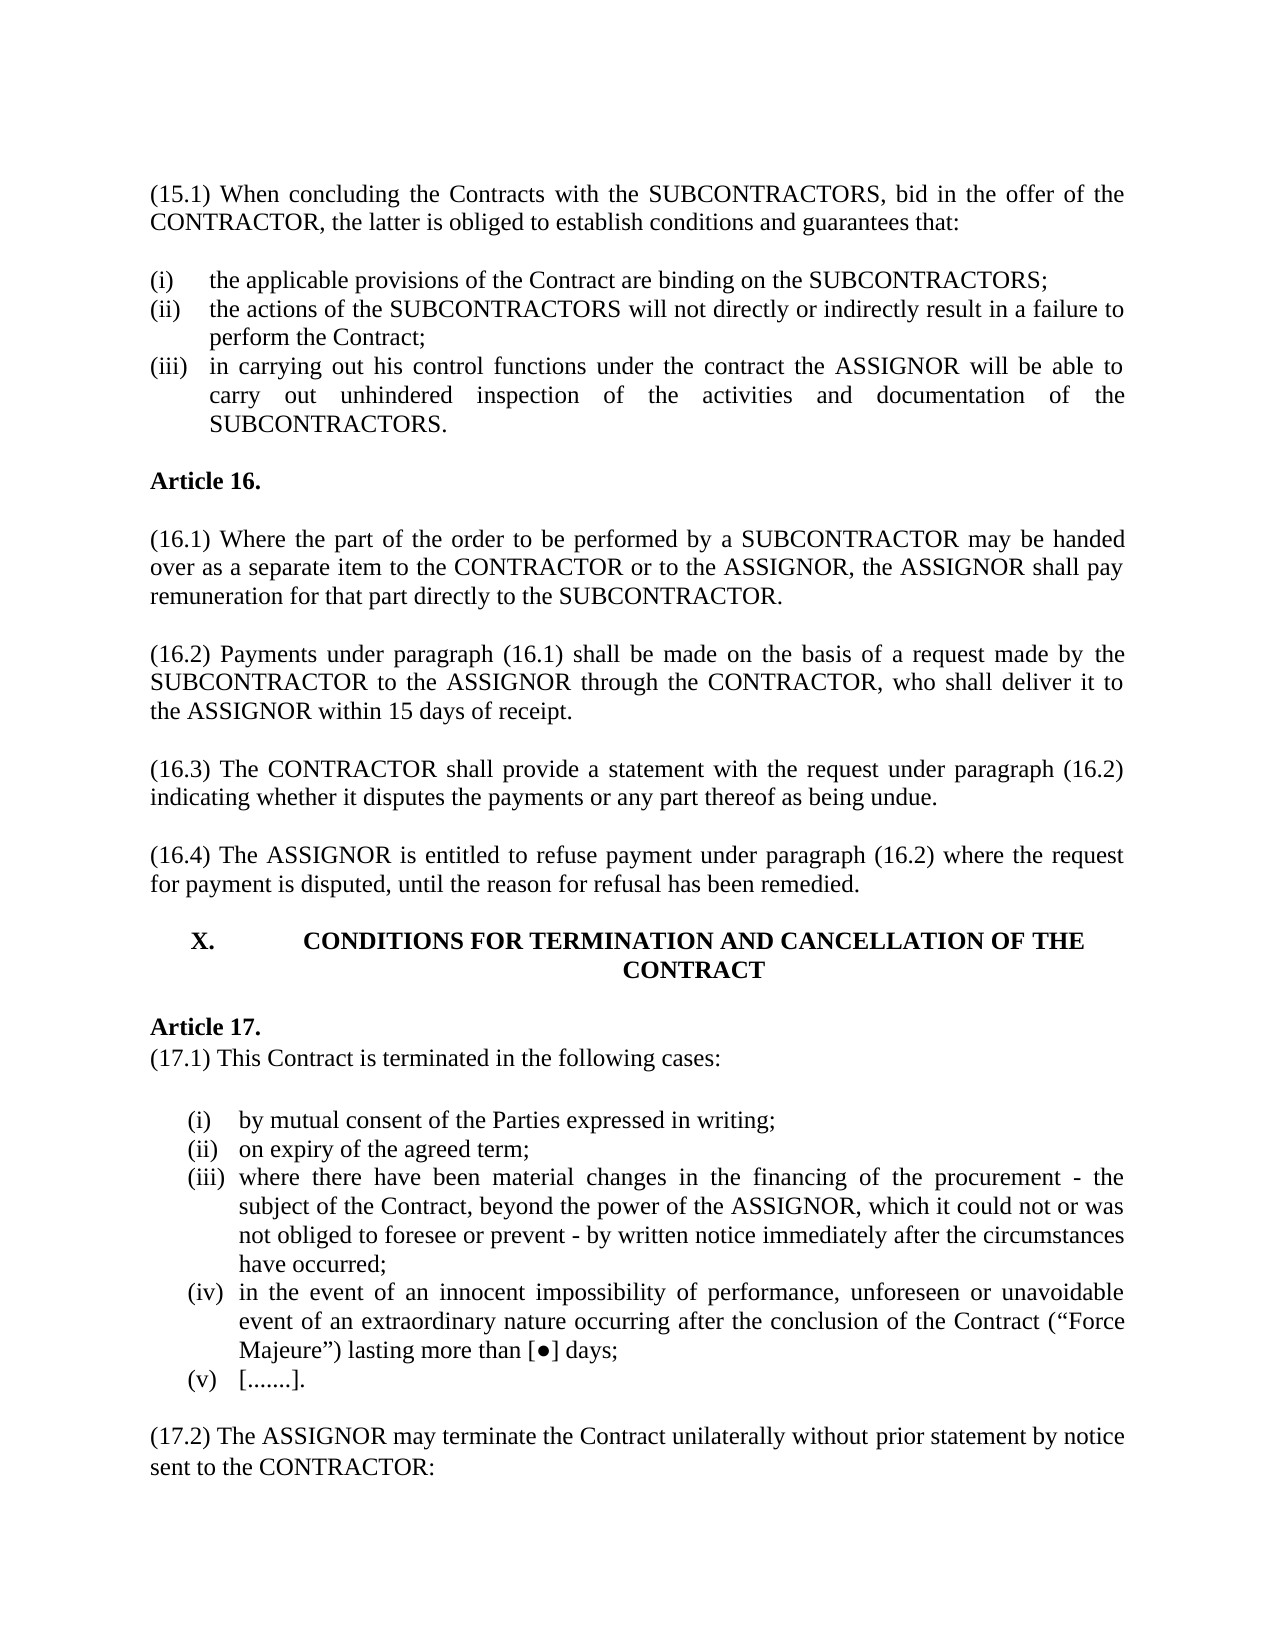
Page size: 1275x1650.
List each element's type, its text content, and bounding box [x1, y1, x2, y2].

list [.......]. [187, 1364, 1125, 1392]
text (17.1) This Contract is terminated in the following cases: [150, 1043, 1125, 1072]
text (15.1) When concluding the Contracts with the SUBCONTRACTORS, bid in the offer of the CONTRACTOR, the latter is obliged to establish conditions and guarantees that: [150, 179, 1125, 236]
list in carrying out his control functions under the contract the ASSIGNOR will be able to carry out unhindered inspection of the activities and documentation of the SUBCONTRACTORS. [150, 351, 1125, 437]
list by mutual consent of the Parties expressed in writing; [187, 1105, 1125, 1134]
text (16.2) Payments under paragraph (16.1) shall be made on the basis of a request made by the SUBCONTRACTOR to the ASSIGNOR through the CONTRACTOR, who shall deliver it to the ASSIGNOR within 15 days of receipt. [150, 639, 1125, 725]
list CONDITIONS FOR TERMINATION AND CANCELLATION OF THE CONTRACT [150, 926, 1125, 984]
list where there have been material changes in the financing of the procurement - the subject of the Contract, beyond the power of the ASSIGNOR, which it could not or was not obliged to foresee or prevent - by written notice immediately after the circumstances have occurred; [187, 1162, 1125, 1277]
text Article 17. [150, 1012, 1125, 1041]
text (16.4) The ASSIGNOR is entitled to refuse payment under paragraph (16.2) where the request for payment is disputed, until the reason for refusal has been remedied. [150, 840, 1125, 897]
text (16.3) The CONTRACTOR shall provide a statement with the request under paragraph (16.2) indicating whether it disputes the payments or any part thereof as being undue. [150, 754, 1125, 811]
list in the event of an innocent impossibility of performance, unforeseen or unavoidable event of an extraordinary nature occurring after the conclusion of the Contract (“Force Majeure”) lasting more than [●] days; [187, 1277, 1125, 1364]
list on expiry of the agreed term; [187, 1134, 1125, 1162]
list the actions of the SUBCONTRACTORS will not directly or indirectly result in a failure to perform the Contract; [150, 294, 1125, 351]
text Article 16. [150, 466, 1125, 495]
text (17.2) The ASSIGNOR may terminate the Contract unilaterally without prior statement by notice sent to the CONTRACTOR: [150, 1421, 1125, 1481]
text (16.1) Where the part of the order to be performed by a SUBCONTRACTOR may be handed over as a separate item to the CONTRACTOR or to the ASSIGNOR, the ASSIGNOR shall pay remuneration for that part directly to the SUBCONTRACTOR. [150, 524, 1125, 610]
list the applicable provisions of the Contract are binding on the SUBCONTRACTORS; [150, 265, 1125, 294]
